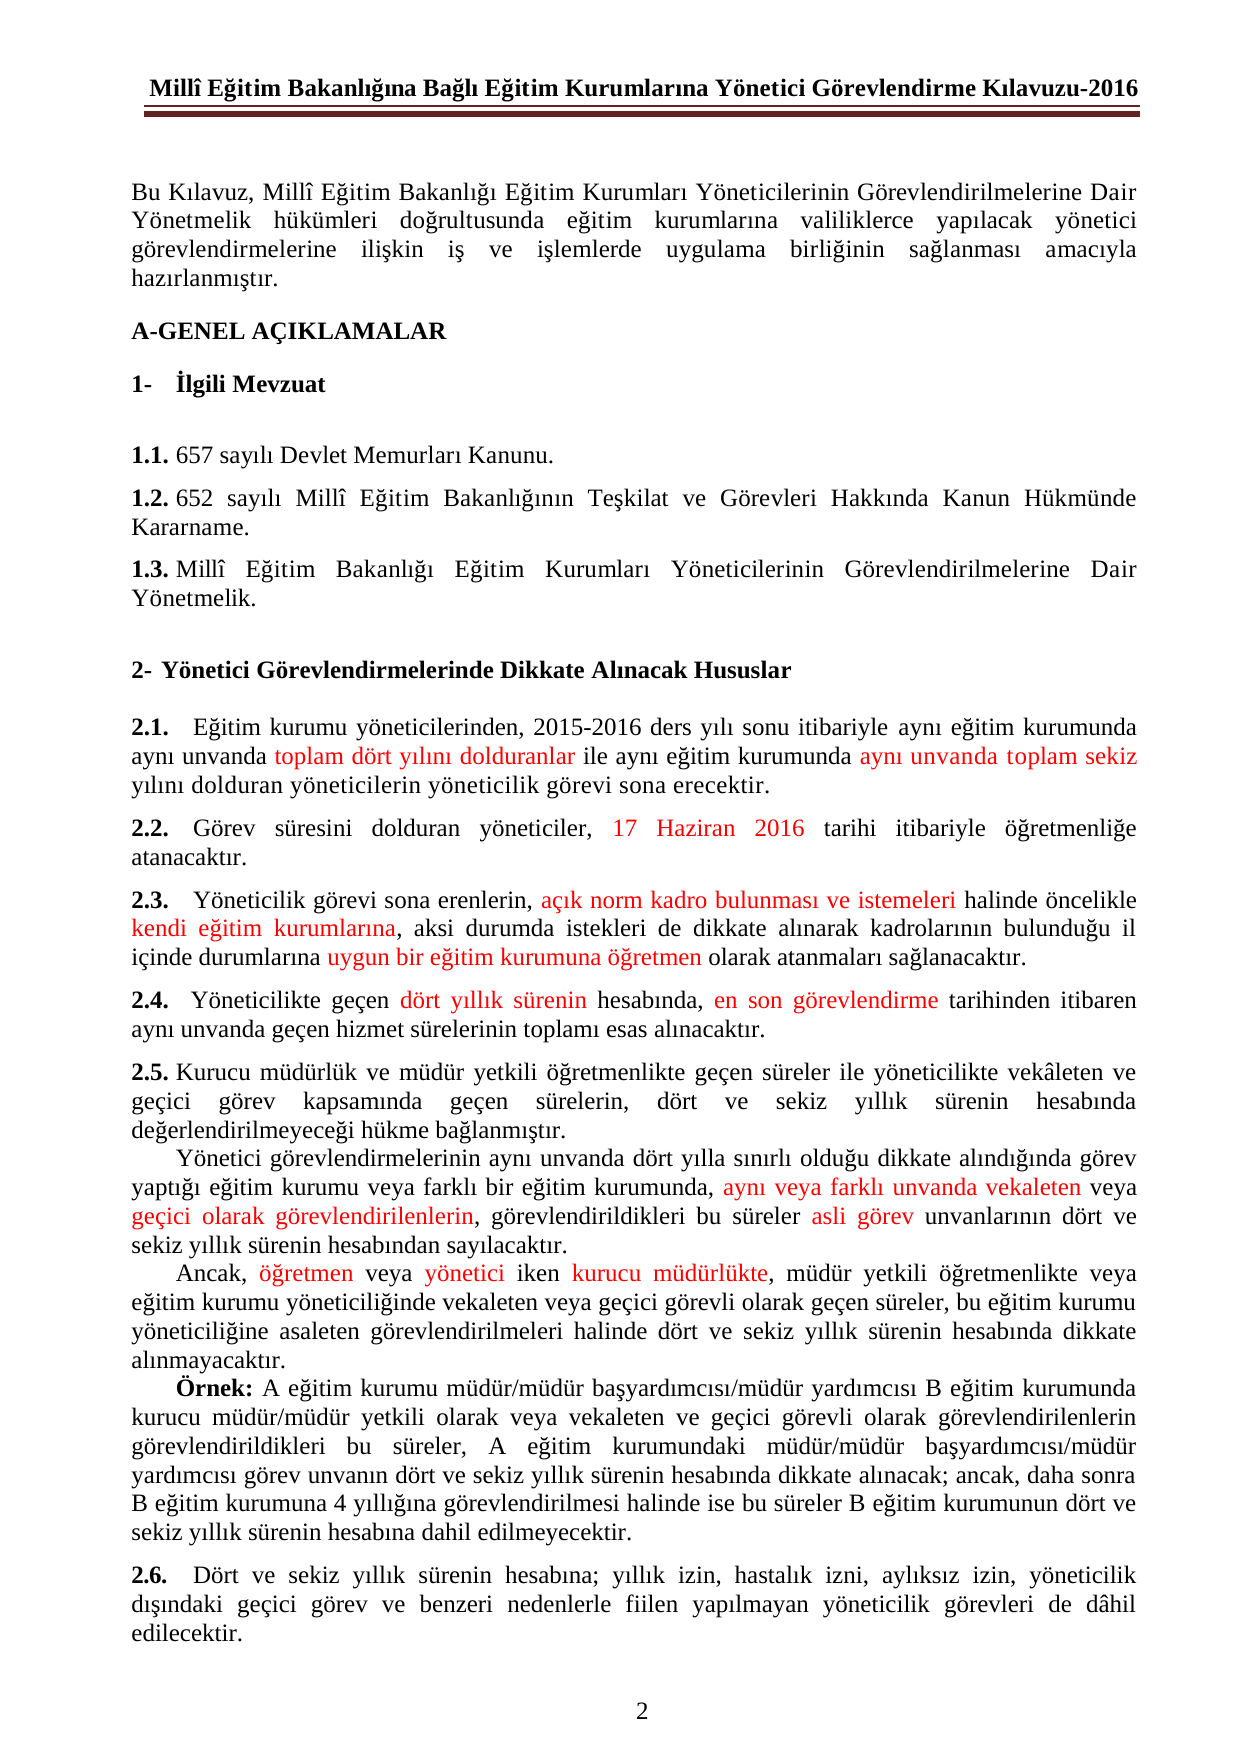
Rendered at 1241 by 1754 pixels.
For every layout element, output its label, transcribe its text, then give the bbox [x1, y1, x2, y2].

text Yönetici görevlendirmelerinin aynı unvanda dört yılla sınırlı olduğu dikkate alındığında görev yaptığı eğitim kurumu veya farklı bir eğitim kurumunda, aynı veya farklı unvanda vekaleten veya geçici olarak görevlendirilenlerin, görevlendirildikleri bu süreler asli görev unvanlarının dört ve sekiz yıllık sürenin hesabından sayılacaktır. [131, 1143, 1137, 1258]
list Kurucu müdürlük ve müdür yetkili öğretmenlikte geçen süreler ile yöneticilikte vekâleten ve geçici görev kapsamında geçen sürelerin, dört ve sekiz yıllık sürenin hesabında değerlendirilmeyeceği hükme bağlanmıştır. [131, 1057, 1137, 1143]
text Ancak, öğretmen veya yönetici iken kurucu müdürlükte, müdür yetkili öğretmenlikte veya eğitim kurumu yöneticiliğinde vekaleten veya geçici görevli olarak geçen süreler, bu eğitim kurumu yöneticiliğine asaleten görevlendirilmeleri halinde dört ve sekiz yıllık sürenin hesabında dikkate alınmayacaktır. [131, 1258, 1137, 1373]
list Görev süresini dolduran yöneticiler, 17 Haziran 2016 tarihi itibariyle öğretmenliğe atanacaktır. [131, 813, 1137, 870]
text A-GENEL AÇIKLAMALAR [131, 316, 462, 345]
list Yöneticilik görevi sona erenlerin, açık norm kadro bulunması ve istemeleri halinde öncelikle kendi eğitim kurumlarına, aksi durumda istekleri de dikkate alınarak kadrolarının bulunduğu il içinde durumlarına uygun bir eğitim kurumuna öğretmen olarak atanmaları sağlanacaktır. [131, 885, 1137, 971]
list İlgili Mevzuat [131, 369, 1140, 397]
list Dört ve sekiz yıllık sürenin hesabına; yıllık izin, hastalık izni, aylıksız izin, yöneticilik dışındaki geçici görev ve benzeri nedenlerle fiilen yapılmayan yöneticilik görevleri de dâhil edilecektir. [131, 1560, 1137, 1647]
text Bu Kılavuz, Millî Eğitim Bakanlığı Eğitim Kurumları Yöneticilerinin Görevlendirilmelerine Dair Yönetmelik hükümleri doğrultusunda eğitim kurumlarına valiliklerce yapılacak yönetici görevlendirmelerine ilişkin iş ve işlemlerde uygulama birliğinin sağlanması amacıyla hazırlanmıştır. [131, 177, 1137, 292]
list Millî Eğitim Bakanlığı Eğitim Kurumları Yöneticilerinin Görevlendirilmelerine Dair Yönetmelik. [131, 554, 1137, 612]
list 652 sayılı Millî Eğitim Bakanlığının Teşkilat ve Görevleri Hakkında Kanun Hükmünde Kararname. [131, 483, 1137, 541]
list 657 sayılı Devlet Memurları Kanunu. [131, 440, 566, 469]
list Yönetici Görevlendirmelerinde Dikkate Alınacak Hususlar [131, 655, 1154, 683]
list Yöneticilikte geçen dört yıllık sürenin hesabında, en son görevlendirme tarihinden itibaren aynı unvanda geçen hizmet sürelerinin toplamı esas alınacaktır. [131, 985, 1137, 1043]
text Örnek: A eğitim kurumu müdür/müdür başyardımcısı/müdür yardımcısı B eğitim kurumunda kurucu müdür/müdür yetkili olarak veya vekaleten ve geçici görevli olarak görevlendirilenlerin görevlendirildikleri bu süreler, A eğitim kurumundaki müdür/müdür başyardımcısı/müdür yardımcısı görev unvanın dört ve sekiz yıllık sürenin hesabında dikkate alınacak; ancak, daha sonra B eğitim kurumuna 4 yıllığına görevlendirilmesi halinde ise bu süreler B eğitim kurumunun dört ve sekiz yıllık sürenin hesabına dahil edilmeyecektir. [131, 1373, 1137, 1546]
list Eğitim kurumu yöneticilerinden, 2015-2016 ders yılı sonu itibariyle aynı eğitim kurumunda aynı unvanda toplam dört yılını dolduranlar ile aynı eğitim kurumunda aynı unvanda toplam sekiz yılını dolduran yöneticilerin yöneticilik görevi sona erecektir. [131, 712, 1137, 798]
